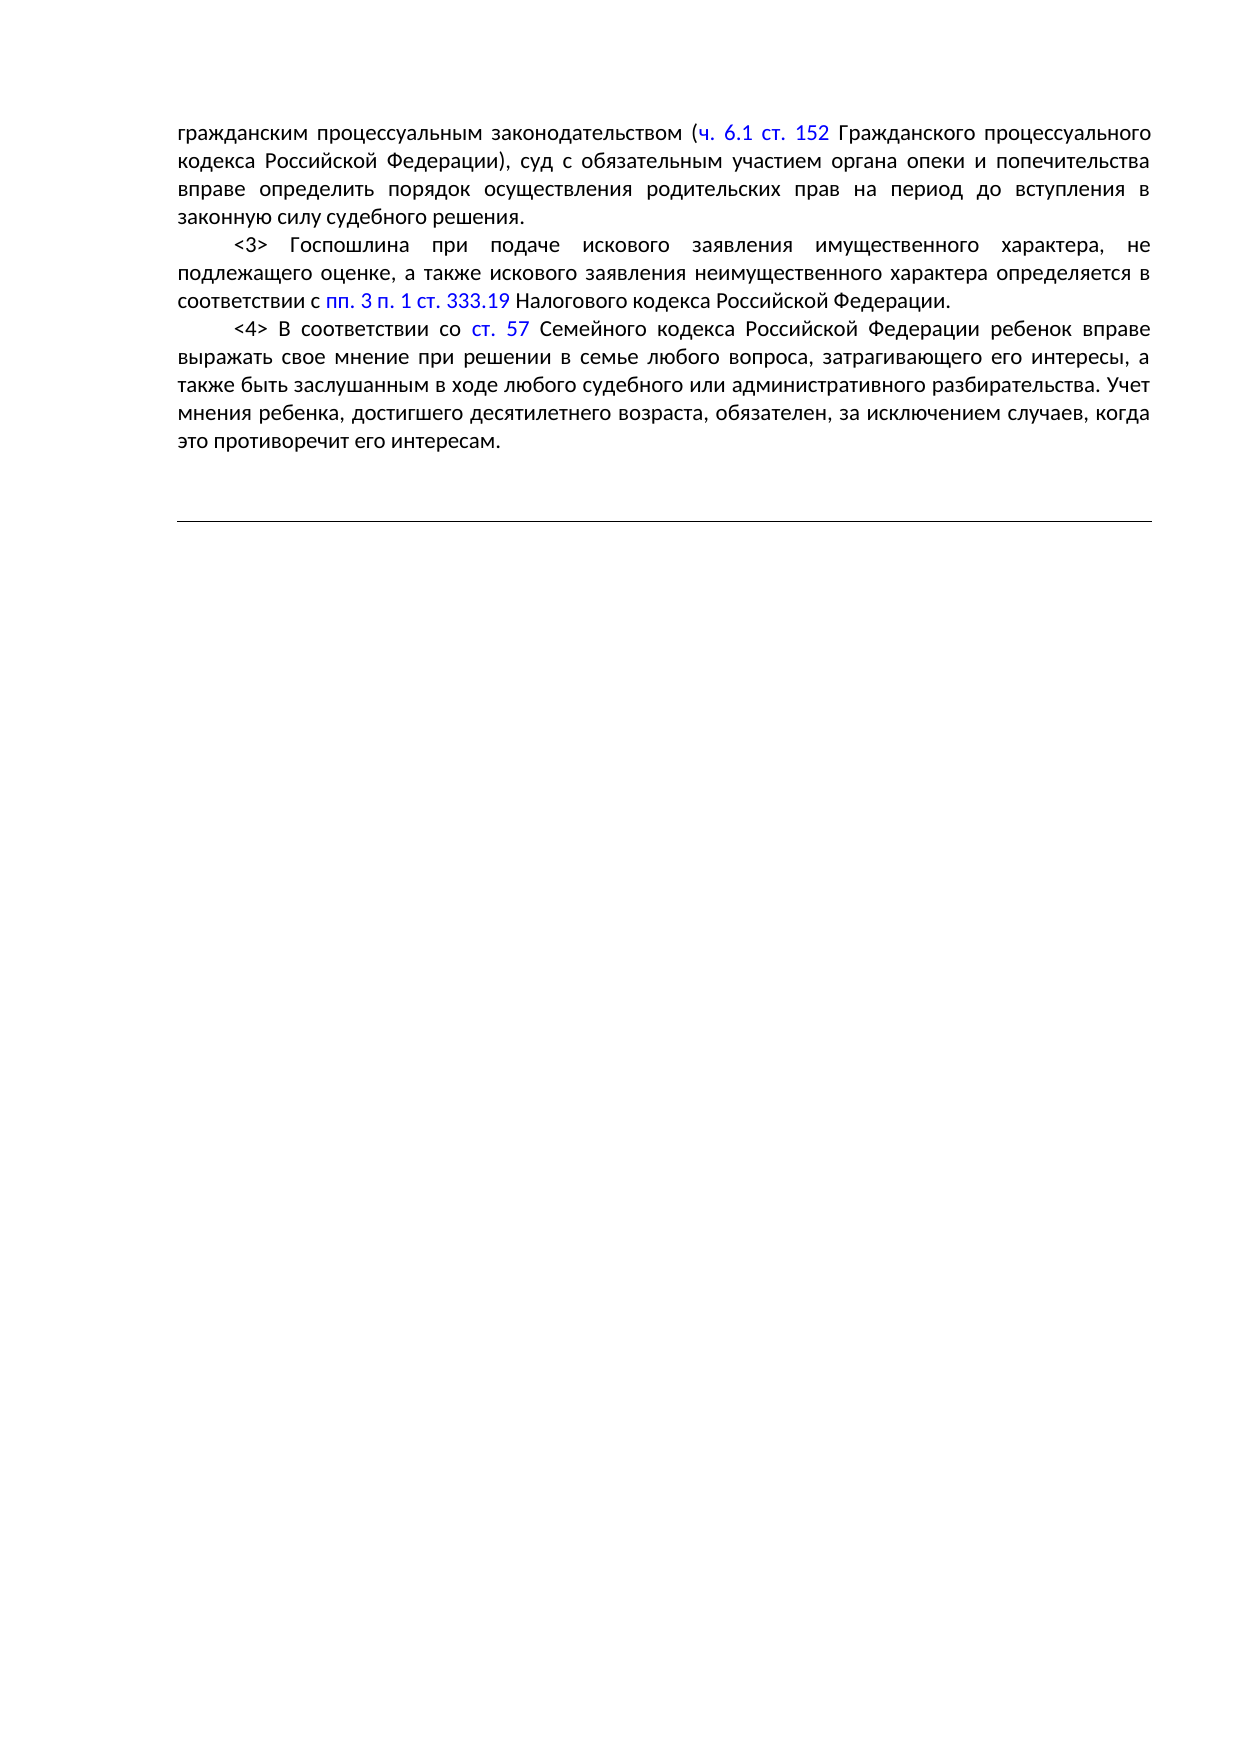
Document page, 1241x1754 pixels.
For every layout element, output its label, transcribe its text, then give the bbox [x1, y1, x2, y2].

text <4> В соответствии со ст. 57 Семейного кодекса Российской Федерации ребенок вправе выражать свое мнение при решении в семье любого вопроса, затрагивающего его интересы, а также быть заслушанным в ходе любого судебного или административного разбирательства. Учет мнения ребенка, достигшего десятилетнего возраста, обязателен, за исключением случаев, когда это противоречит его интересам. [177, 314, 1152, 454]
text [177, 118, 1152, 230]
text <3> Госпошлина при подаче искового заявления имущественного характера, не подлежащего оценке, а также искового заявления неимущественного характера определяется в соответствии с пп. 3 п. 1 ст. 333.19 Налогового кодекса Российской Федерации. [177, 230, 1152, 314]
